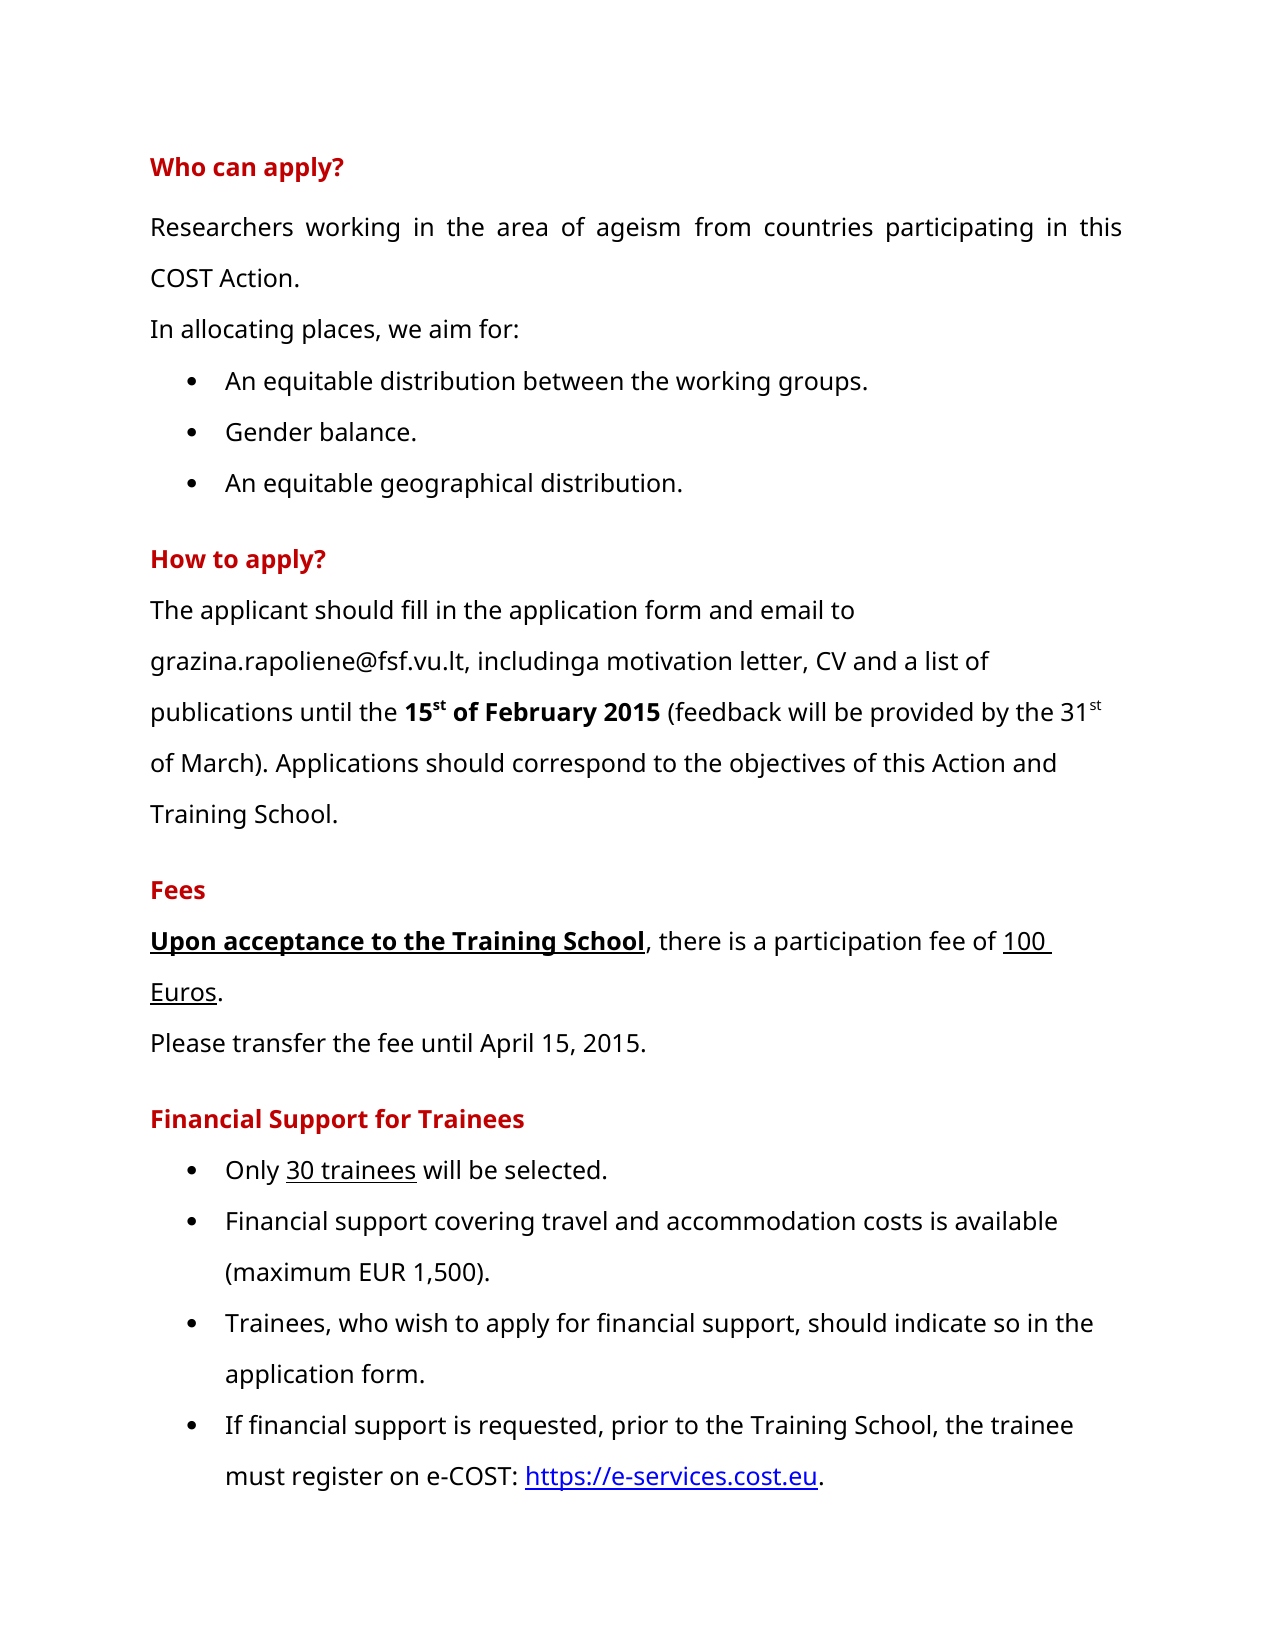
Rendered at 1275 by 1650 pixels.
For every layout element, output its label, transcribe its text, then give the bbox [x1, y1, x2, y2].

list Financial support covering travel and accommodation costs is available (maximum EUR 1,500). [187, 1204, 1123, 1289]
text The applicant should fill in the application form and email to grazina.rapoliene@fsf.vu.lt, includinga motivation letter, CV and a list of publications until the 15st of February 2015 (feedback will be provided by the 31st of March). Applications should correspond to the objectives of this Action and Training School. [150, 592, 1123, 831]
text Who can apply? [150, 150, 1125, 184]
list Only 30 trainees will be selected. [187, 1153, 1123, 1187]
text In allocating places, we aim for: [150, 312, 1123, 346]
list An equitable distribution between the working groups. [187, 363, 1123, 397]
text Please transfer the fee until April 15, 2015. [150, 1026, 1125, 1060]
text Financial Support for Trainees [150, 1102, 1125, 1136]
list An equitable geographical distribution. [187, 465, 1123, 499]
list Trainees, who wish to apply for financial support, should indicate so in the application form. [187, 1306, 1123, 1391]
list Gender balance. [187, 414, 1123, 448]
text How to apply? [150, 541, 1125, 575]
text Fees [150, 872, 1125, 907]
text Upon acceptance to the Training School, there is a participation fee of 100 Euros. [150, 923, 1125, 1009]
text Researchers working in the area of ageism from countries participating in this COST Action. [150, 210, 1123, 295]
list If financial support is requested, prior to the Training School, the trainee must register on e-COST: https://e-services.cost.eu. [187, 1408, 1123, 1493]
